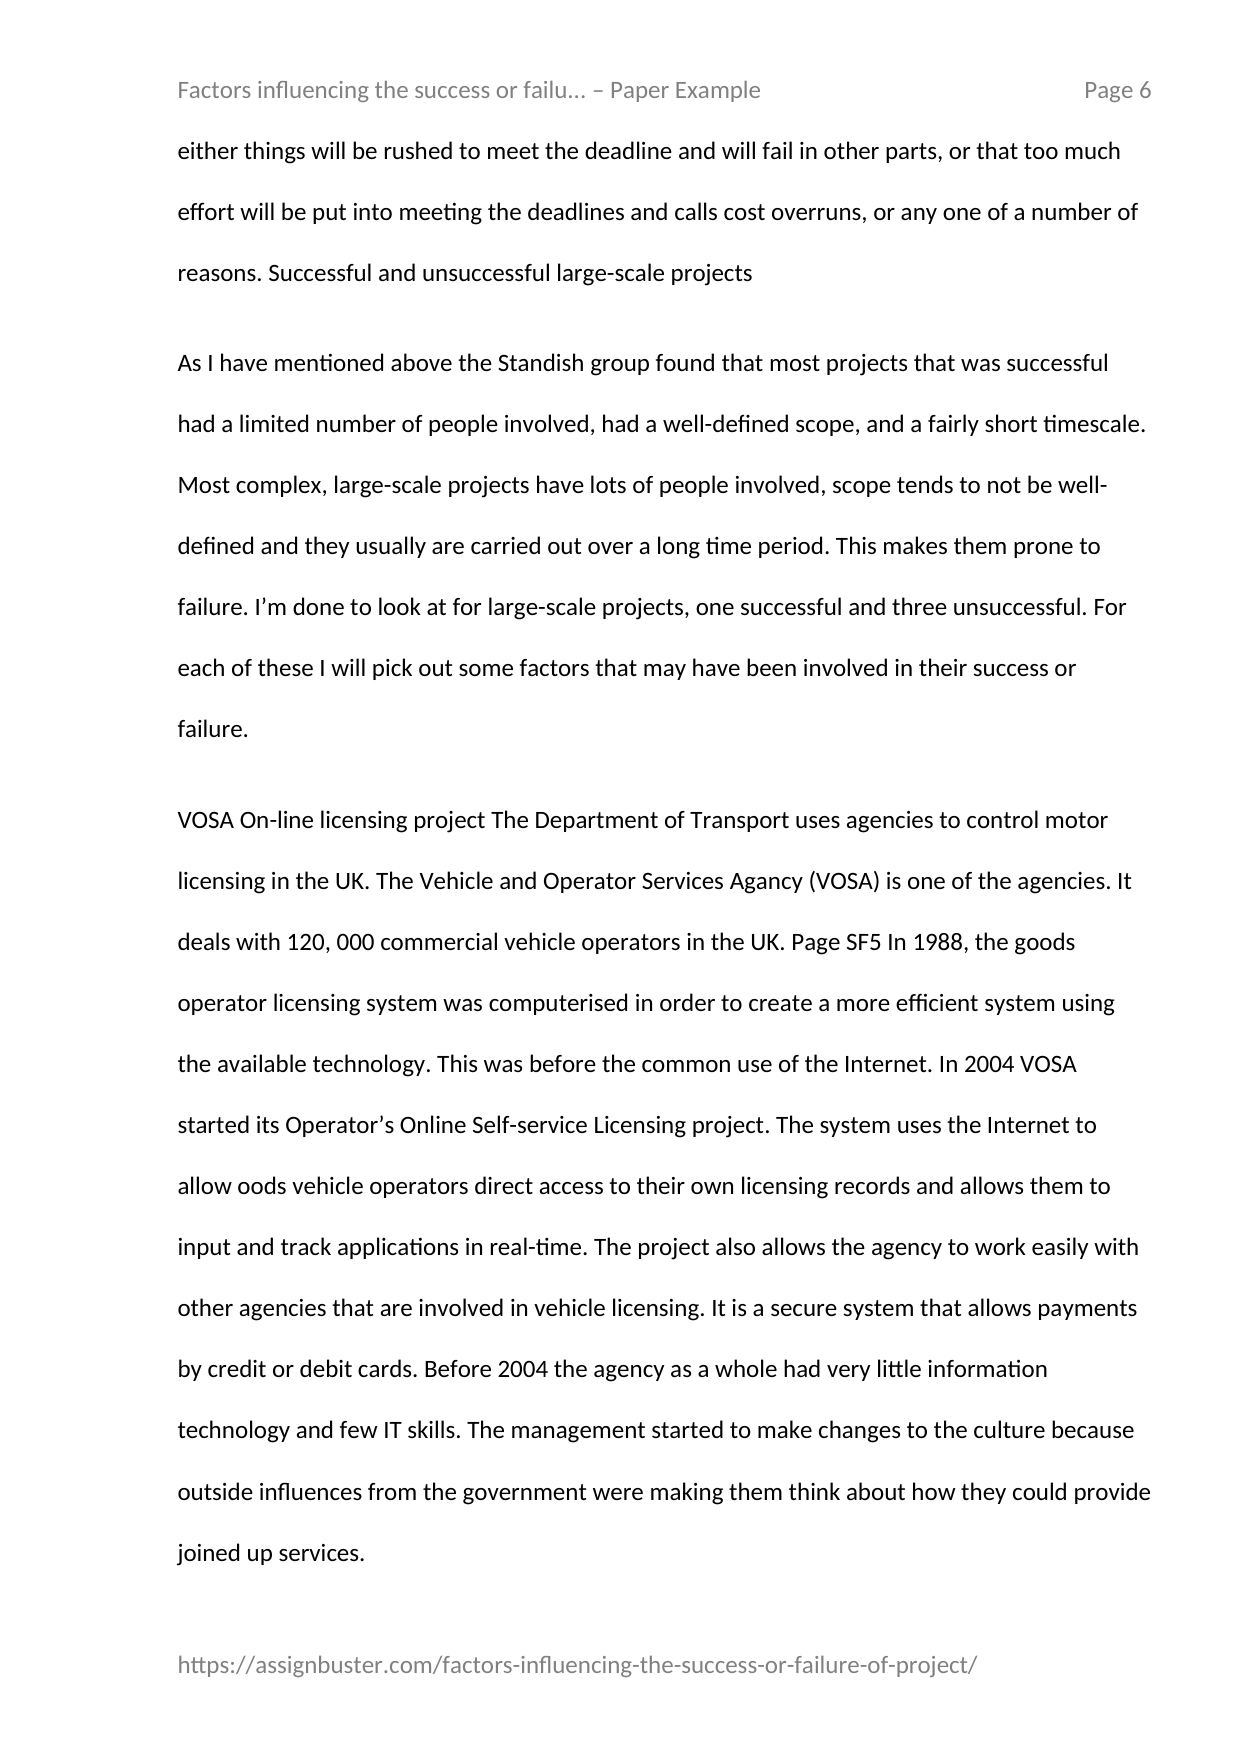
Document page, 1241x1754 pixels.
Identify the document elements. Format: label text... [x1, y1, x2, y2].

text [177, 135, 1152, 287]
text VOSA On-line licensing project The Department of Transport uses agencies to control motor licensing in the UK. The Vehicle and Operator Services Agancy (VOSA) is one of the agencies. It deals with 120, 000 commercial vehicle operators in the UK. Page SF5 In 1988, the goods operator licensing system was computerised in order to create a more efficient system using the available technology. This was before the common use of the Internet. In 2004 VOSA started its Operator’s Online Self-service Licensing project. The system uses the Internet to allow oods vehicle operators direct access to their own licensing records and allows them to input and track applications in real-time. The project also allows the agency to work easily with other agencies that are involved in vehicle licensing. It is a secure system that allows payments by credit or debit cards. Before 2004 the agency as a whole had very little information technology and few IT skills. The management started to make changes to the culture because outside influences from the government were making them think about how they could provide joined up services. [177, 804, 1152, 1567]
text As I have mentioned above the Standish group found that most projects that was successful had a limited number of people involved, had a well-defined scope, and a fairly short timescale. Most complex, large-scale projects have lots of people involved, scope tends to not be well-defined and they usually are carried out over a long time period. This makes them prone to failure. I’m done to look at for large-scale projects, one successful and three unsuccessful. For each of these I will pick out some factors that may have been involved in their success or failure. [177, 347, 1152, 744]
